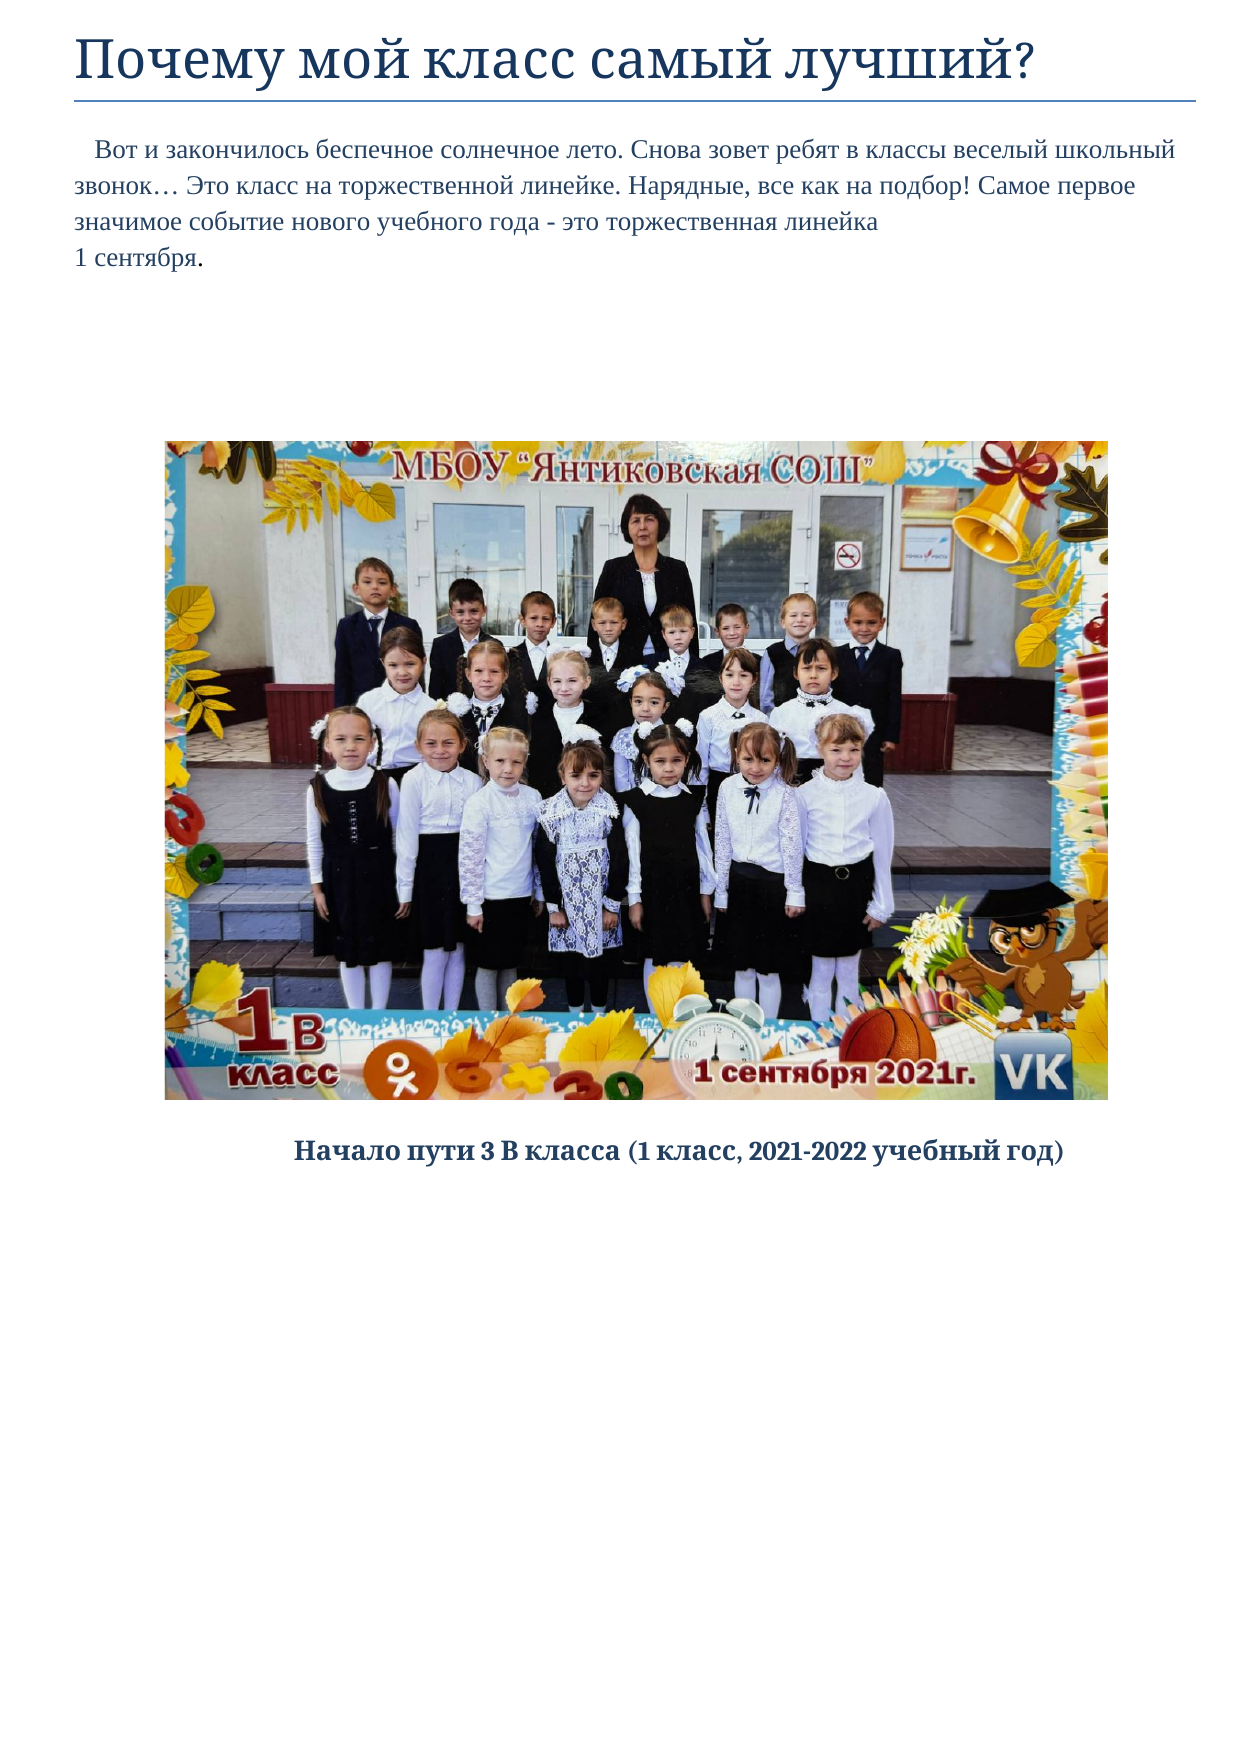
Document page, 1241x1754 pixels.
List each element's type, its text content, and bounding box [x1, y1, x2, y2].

text Вот и закончилось беспечное солнечное лето. Снова зовет ребят в классы веселый школьный звонок… Это класс на торжественной линейке. Нарядные, все как на подбор! Самое первое значимое событие нового учебного года - это торжественная линейка 1 сентября. [74, 133, 1196, 272]
picture [166, 441, 1107, 1100]
title Почему мой класс самый лучший? [74, 29, 1196, 100]
